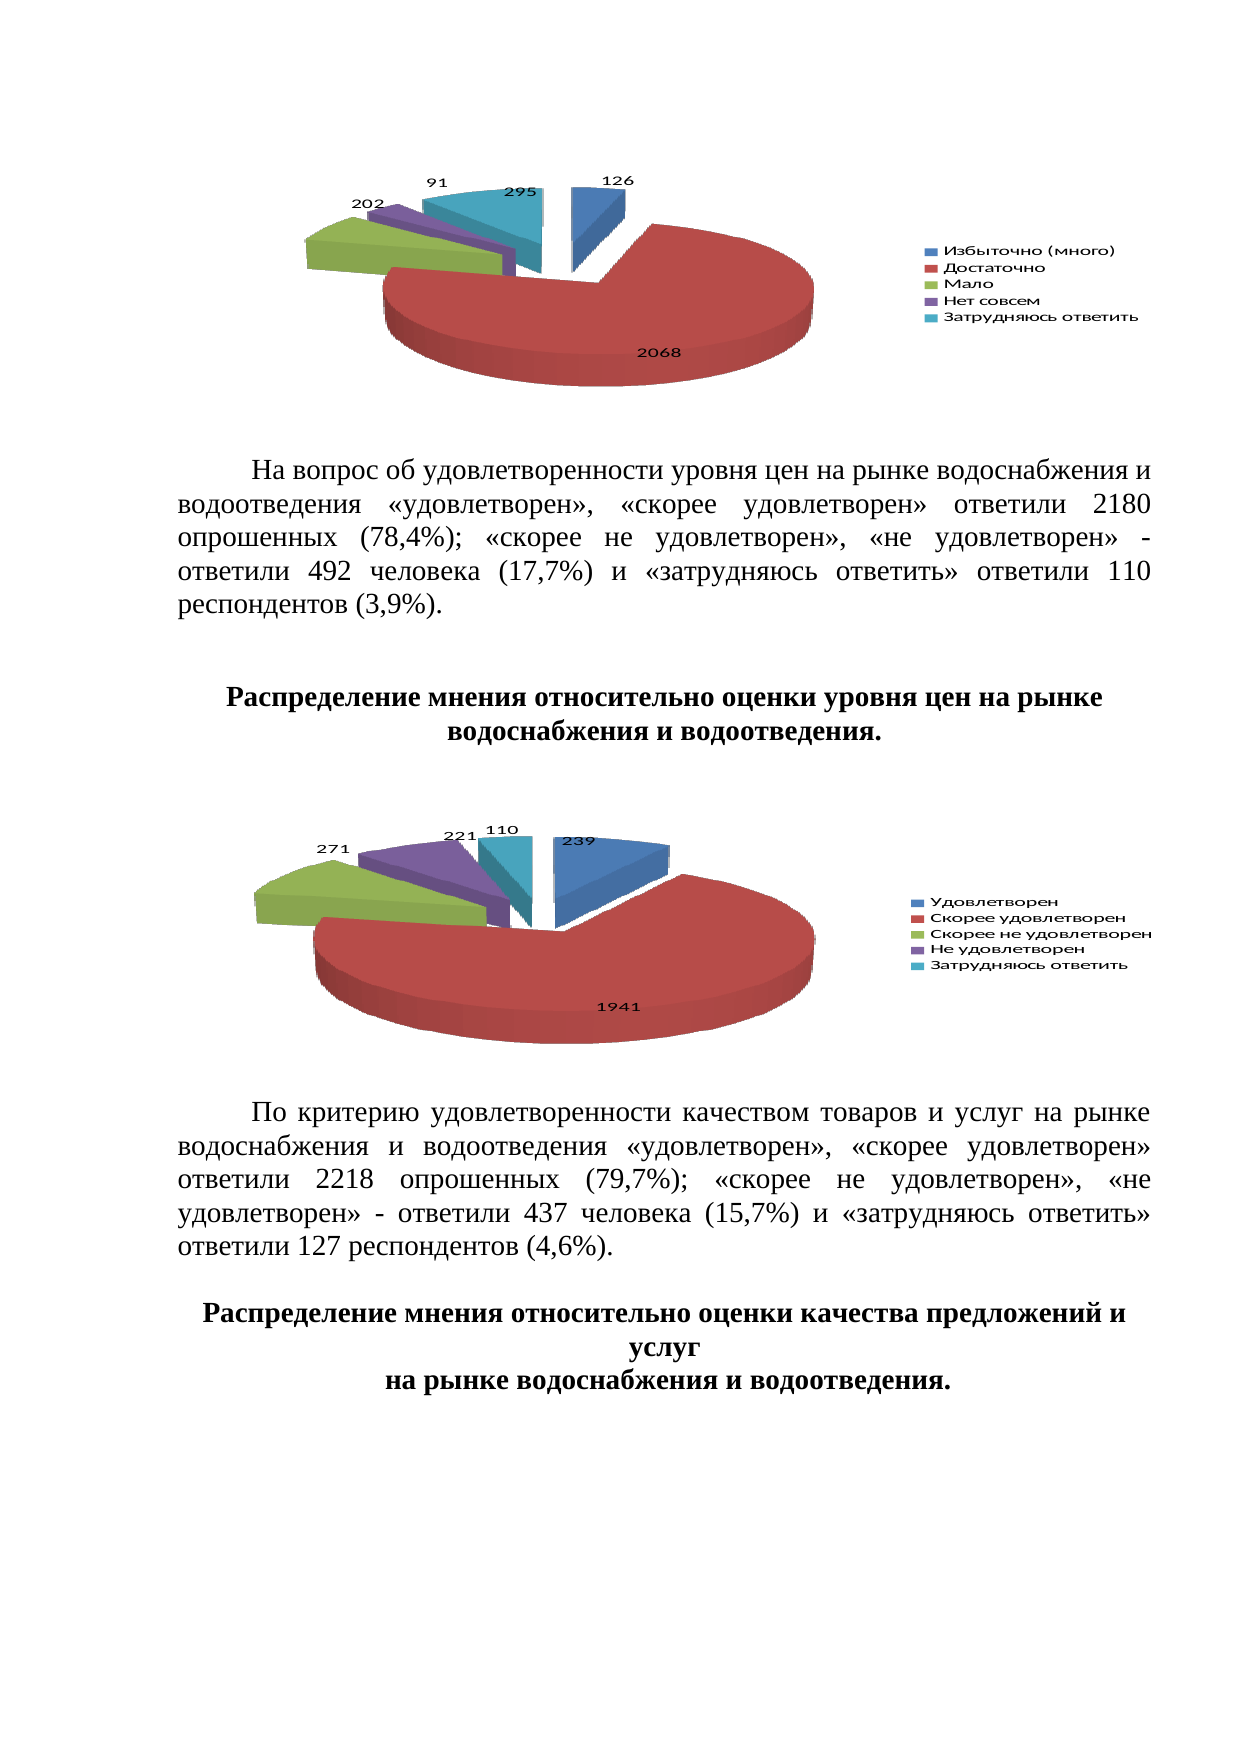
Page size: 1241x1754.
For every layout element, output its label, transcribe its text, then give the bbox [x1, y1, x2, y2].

text На вопрос об удовлетворенности уровня цен на рынке водоснабжения и водоотведения «удовлетворен», «скорее удовлетворен» ответили 2180 опрошенных (78,4%); «скорее не удовлетворен», «не удовлетворен» - ответили 492 человека (17,7%) и «затрудняюсь ответить» ответили 110 респондентов (3,9%). [177, 453, 1152, 620]
text Распределение мнения относительно оценки качества предложений и услуг [177, 1295, 1152, 1362]
text на рынке водоснабжения и водоотведения. [177, 1362, 1152, 1396]
text Распределение мнения относительно оценки уровня цен на рынке водоснабжения и водоотведения. [177, 679, 1152, 747]
text По критерию удовлетворенности качеством товаров и услуг на рынке водоснабжения и водоотведения «удовлетворен», «скорее удовлетворен» ответили 2218 опрошенных (79,7%); «скорее не удовлетворен», «не удовлетворен» - ответили 437 человека (15,7%) и «затрудняюсь ответить» ответили 127 респондентов (4,6%). [177, 1095, 1152, 1262]
